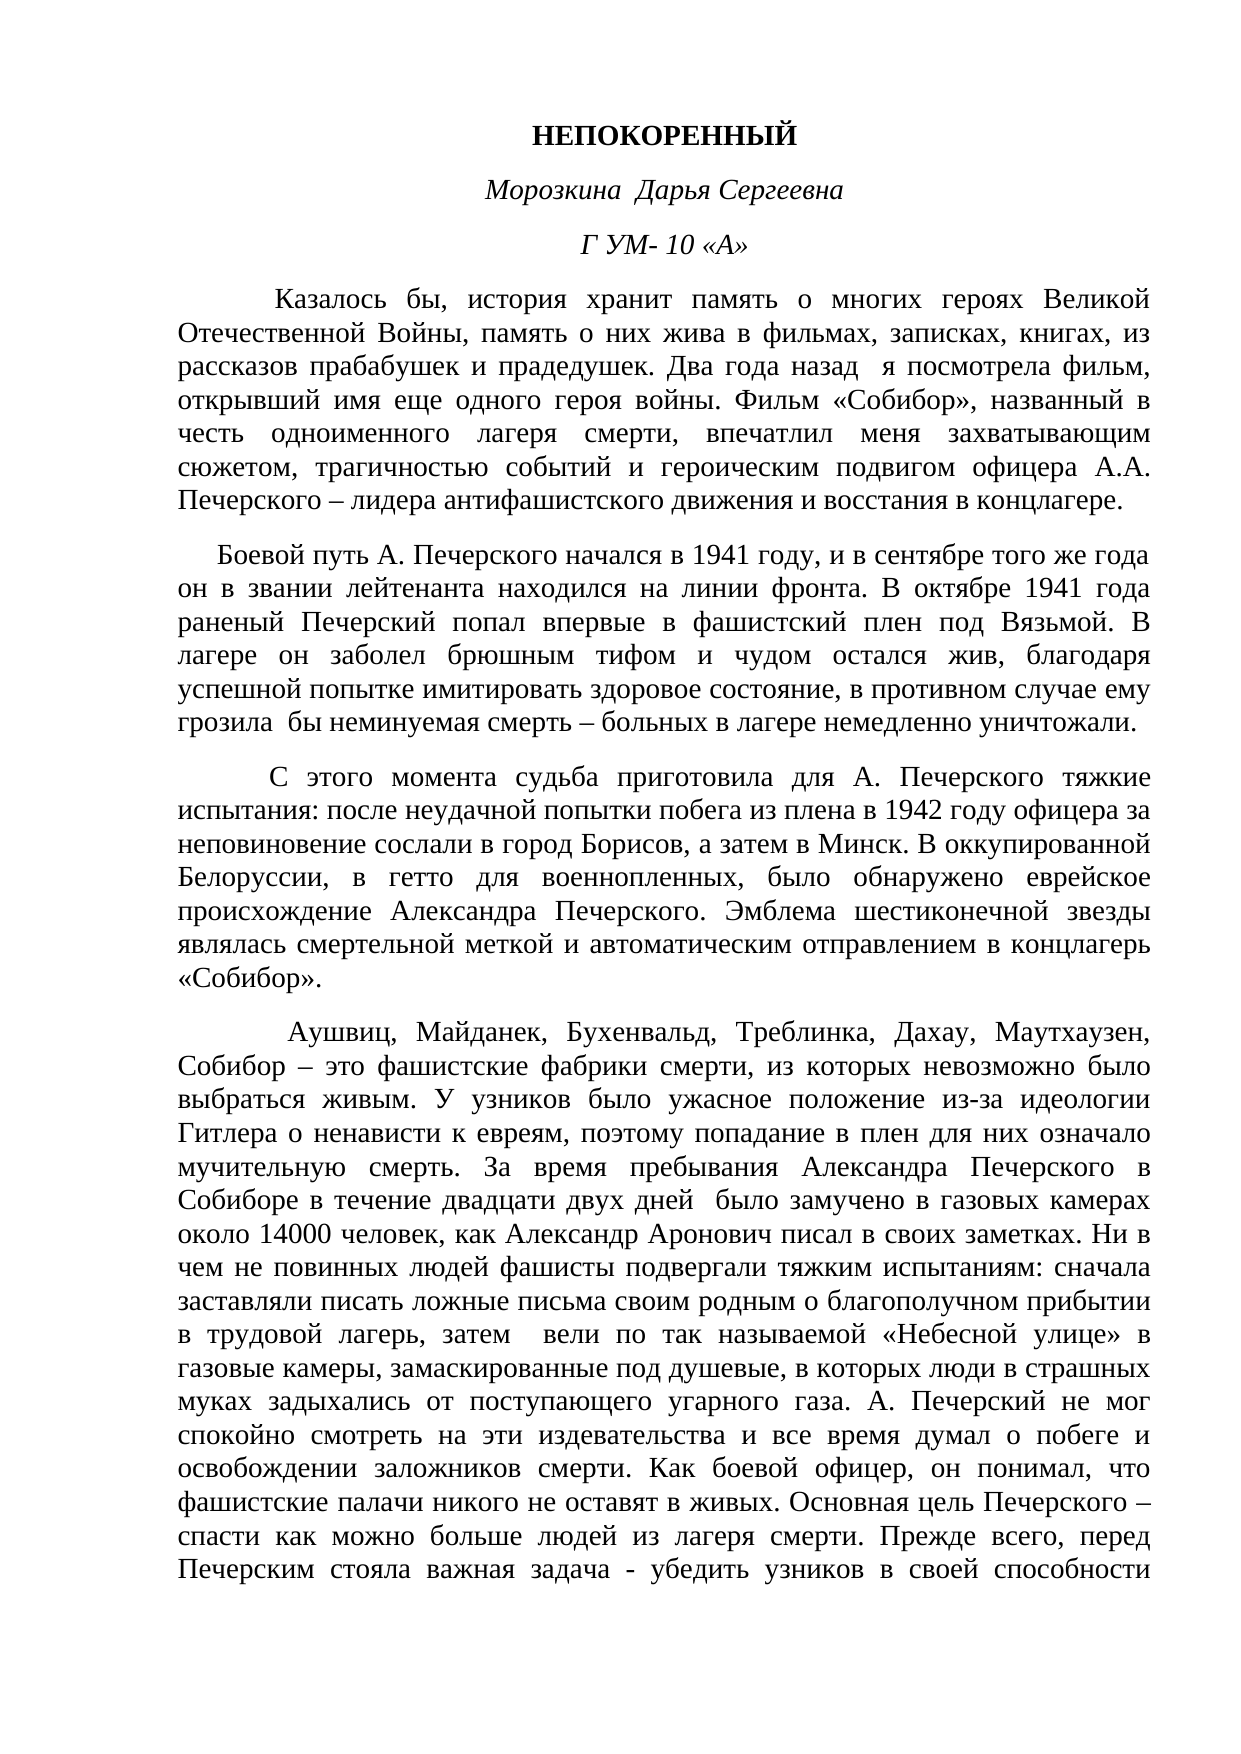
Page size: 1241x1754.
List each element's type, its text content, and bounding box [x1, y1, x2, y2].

text Морозкина Дарья Сергеевна [177, 172, 1152, 206]
text НЕПОКОРЕННЫЙ [177, 118, 1152, 152]
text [177, 1014, 1152, 1585]
text Боевой путь А. Печерского начался в 1941 году, и в сентябре того же года он в звании лейтенанта находился на линии фронта. В октябре 1941 года раненый Печерский попал впервые в фашистский плен под Вязьмой. В лагере он заболел брюшным тифом и чудом остался жив, благодаря успешной попытке имитировать здоровое состояние, в противном случае ему грозила бы неминуемая смерть – больных в лагере немедленно уничтожали. [177, 537, 1152, 738]
text С этого момента судьба приготовила для А. Печерского тяжкие испытания: после неудачной попытки побега из плена в 1942 году офицера за неповиновение сослали в город Борисов, а затем в Минск. В оккупированной Белоруссии, в гетто для военнопленных, было обнаружено еврейское происхождение Александра Печерского. Эмблема шестиконечной звезды являлась смертельной меткой и автоматическим отправлением в концлагерь «Собибор». [177, 759, 1152, 994]
text Казалось бы, история хранит память о многих героях Великой Отечественной Войны, память о них жива в фильмах, записках, книгах, из рассказов прабабушек и прадедушек. Два года назад я посмотрела фильм, открывший имя еще одного героя войны. Фильм «Собибор», названный в честь одноименного лагеря смерти, впечатлил меня захватывающим сюжетом, трагичностью событий и героическим подвигом офицера А.А. Печерского – лидера антифашистского движения и восстания в концлагере. [177, 281, 1152, 516]
text Г УМ- 10 «А» [177, 227, 1152, 260]
